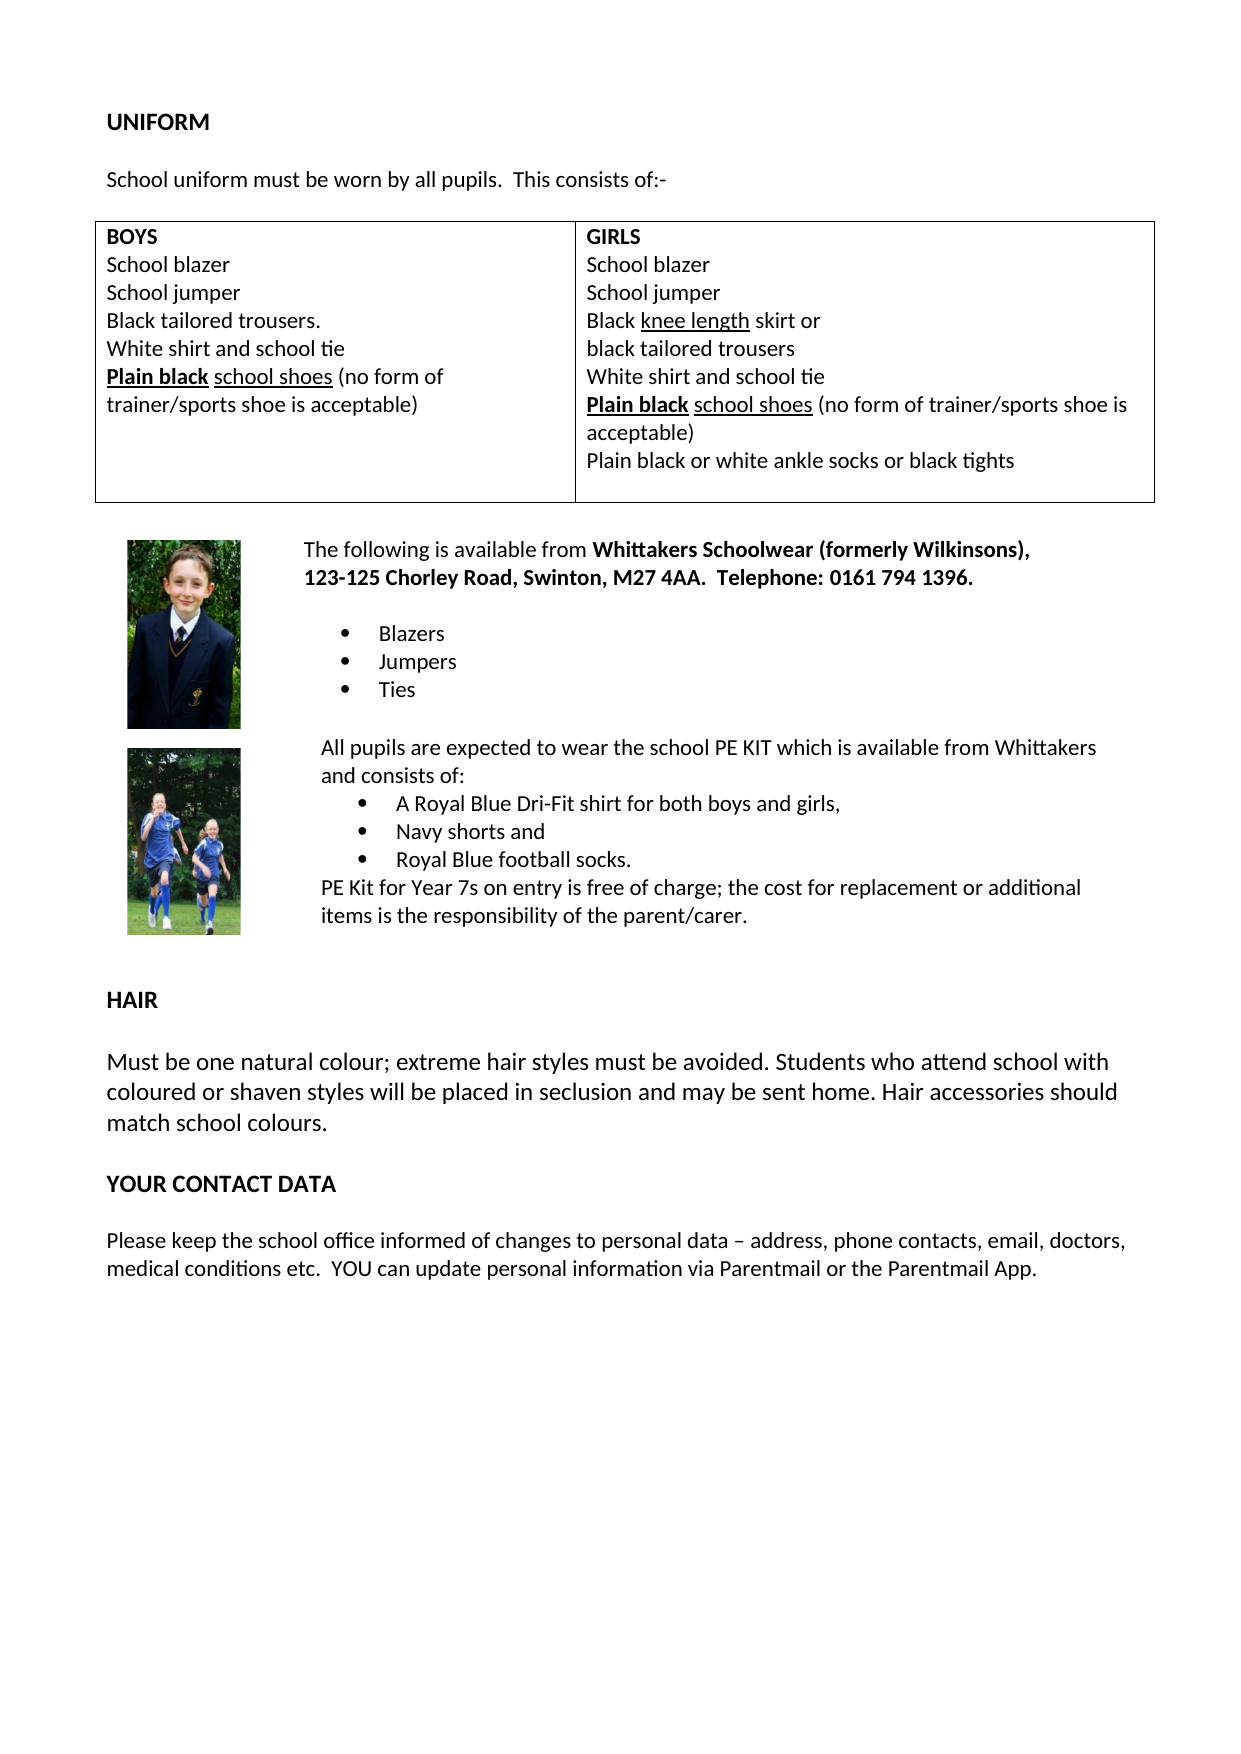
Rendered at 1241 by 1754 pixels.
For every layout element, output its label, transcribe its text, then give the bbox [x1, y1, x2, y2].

table_header GIRLS School blazer School jumper Black knee length skirt or black tailored trousers White shirt and school tie Plain black school shoes (no form of trainer/sports shoe is acceptable) Plain black or white ankle socks or black tights [576, 222, 1154, 502]
text Please keep the school office informed of changes to personal data – address, phone contacts, email, doctors, medical conditions etc. YOU can update personal information via Parentmail or the Parentmail App. [106, 1226, 1134, 1282]
picture [127, 540, 241, 729]
text School uniform must be worn by all pupils. This consists of:- [106, 165, 1134, 193]
table_header BOYS School blazer School jumper Black tailored trousers. White shirt and school tie Plain black school shoes (no form of trainer/sports shoe is acceptable) [96, 222, 575, 502]
text YOUR CONTACT DATA [106, 1168, 1134, 1198]
text HAIR [106, 984, 1134, 1015]
text UNIFORM [106, 106, 1134, 137]
text Must be one natural colour; extreme hair styles must be avoided. Students who attend school with coloured or shaven styles will be placed in seclusion and may be sent home. Hair accessories should match school colours. [106, 1046, 1134, 1137]
picture [127, 748, 241, 935]
